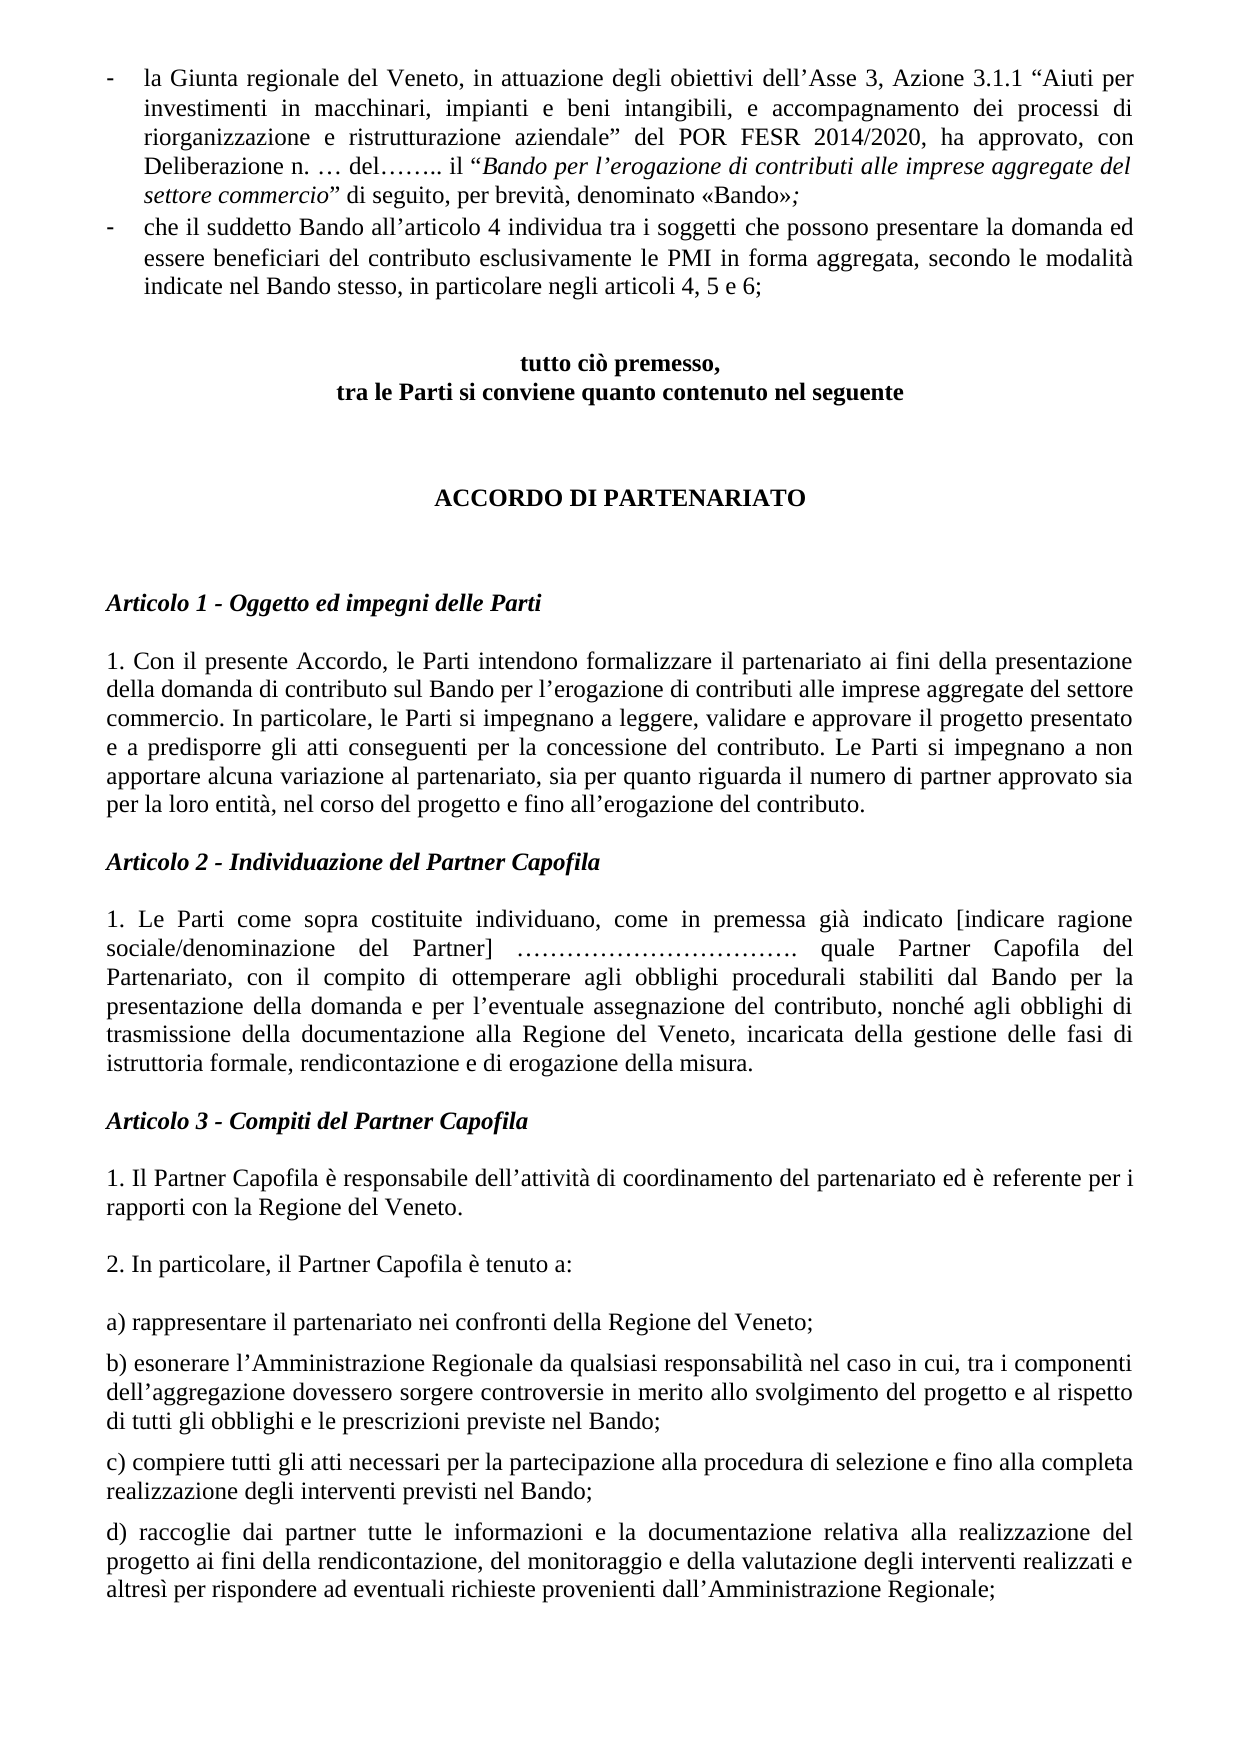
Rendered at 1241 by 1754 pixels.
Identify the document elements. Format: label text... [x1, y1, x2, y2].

text a) rappresentare il partenariato nei confronti della Regione del Veneto; [106, 1307, 1134, 1336]
text d) raccoglie dai partner tutte le informazioni e la documentazione relativa alla realizzazione del progetto ai fini della rendicontazione, del monitoraggio e della valutazione degli interventi realizzati e altresì per rispondere ad eventuali richieste provenienti dall’Amministrazione Regionale; [106, 1517, 1134, 1603]
text 1. Con il presente Accordo, le Parti intendono formalizzare il partenariato ai fini della presentazione della domanda di contributo sul Bando per l’erogazione di contributi alle imprese aggregate del settore commercio. In particolare, le Parti si impegnano a leggere, validare e approvare il progetto presentato e a predisporre gli atti conseguenti per la concessione del contributo. Le Parti si impegnano a non apportare alcuna variazione al partenariato, sia per quanto riguarda il numero di partner approvato sia per la loro entità, nel corso del progetto e fino all’erogazione del contributo. [106, 646, 1134, 818]
text 1. Il Partner Capofila è responsabile dell’attività di coordinamento del partenariato ed è referente per i rapporti con la Regione del Veneto. [106, 1163, 1134, 1221]
text tutto ciò premesso, [106, 348, 1134, 377]
text Articolo 1 - Oggetto ed impegni delle Parti [106, 588, 1134, 617]
text Articolo 3 - Compiti del Partner Capofila [106, 1106, 1134, 1134]
text c) compiere tutti gli atti necessari per la partecipazione alla procedura di selezione e fino alla completa realizzazione degli interventi previsti nel Bando; [106, 1447, 1134, 1504]
list la Giunta regionale del Veneto, in attuazione degli obiettivi dell’Asse 3, Azione 3.1.1 “Aiuti per investimenti in macchinari, impianti e beni intangibili, e accompagnamento dei processi di riorganizzazione e ristrutturazione aziendale” del POR FESR 2014/2020, ha approvato, con Deliberazione n. … del…….. il “Bando per l’erogazione di contributi alle imprese aggregate del settore commercio” di seguito, per brevità, denominato «Bando»; [106, 59, 1134, 208]
text 2. In particolare, il Partner Capofila è tenuto a: [106, 1249, 1134, 1278]
text Articolo 2 - Individuazione del Partner Capofila [106, 847, 1134, 876]
text ACCORDO DI PARTENARIATO [106, 483, 1134, 511]
text b) esonerare l’Amministrazione Regionale da qualsiasi responsabilità nel caso in cui, tra i componenti dell’aggregazione dovessero sorgere controversie in merito allo svolgimento del progetto e al rispetto di tutti gli obblighi e le prescrizioni previste nel Bando; [106, 1348, 1134, 1434]
list che il suddetto Bando all’articolo 4 individua tra i soggetti che possono presentare la domanda ed essere beneficiari del contributo esclusivamente le PMI in forma aggregata, secondo le modalità indicate nel Bando stesso, in particolare negli articoli 4, 5 e 6; [106, 208, 1134, 300]
text tra le Parti si conviene quanto contenuto nel seguente [106, 377, 1134, 406]
text 1. Le Parti come sopra costituite individuano, come in premessa già indicato [indicare ragione sociale/denominazione del Partner] ……………………………. quale Partner Capofila del Partenariato, con il compito di ottemperare agli obblighi procedurali stabiliti dal Bando per la presentazione della domanda e per l’eventuale assegnazione del contributo, nonché agli obblighi di trasmissione della documentazione alla Regione del Veneto, incaricata della gestione delle fasi di istruttoria formale, rendicontazione e di erogazione della misura. [106, 904, 1134, 1077]
